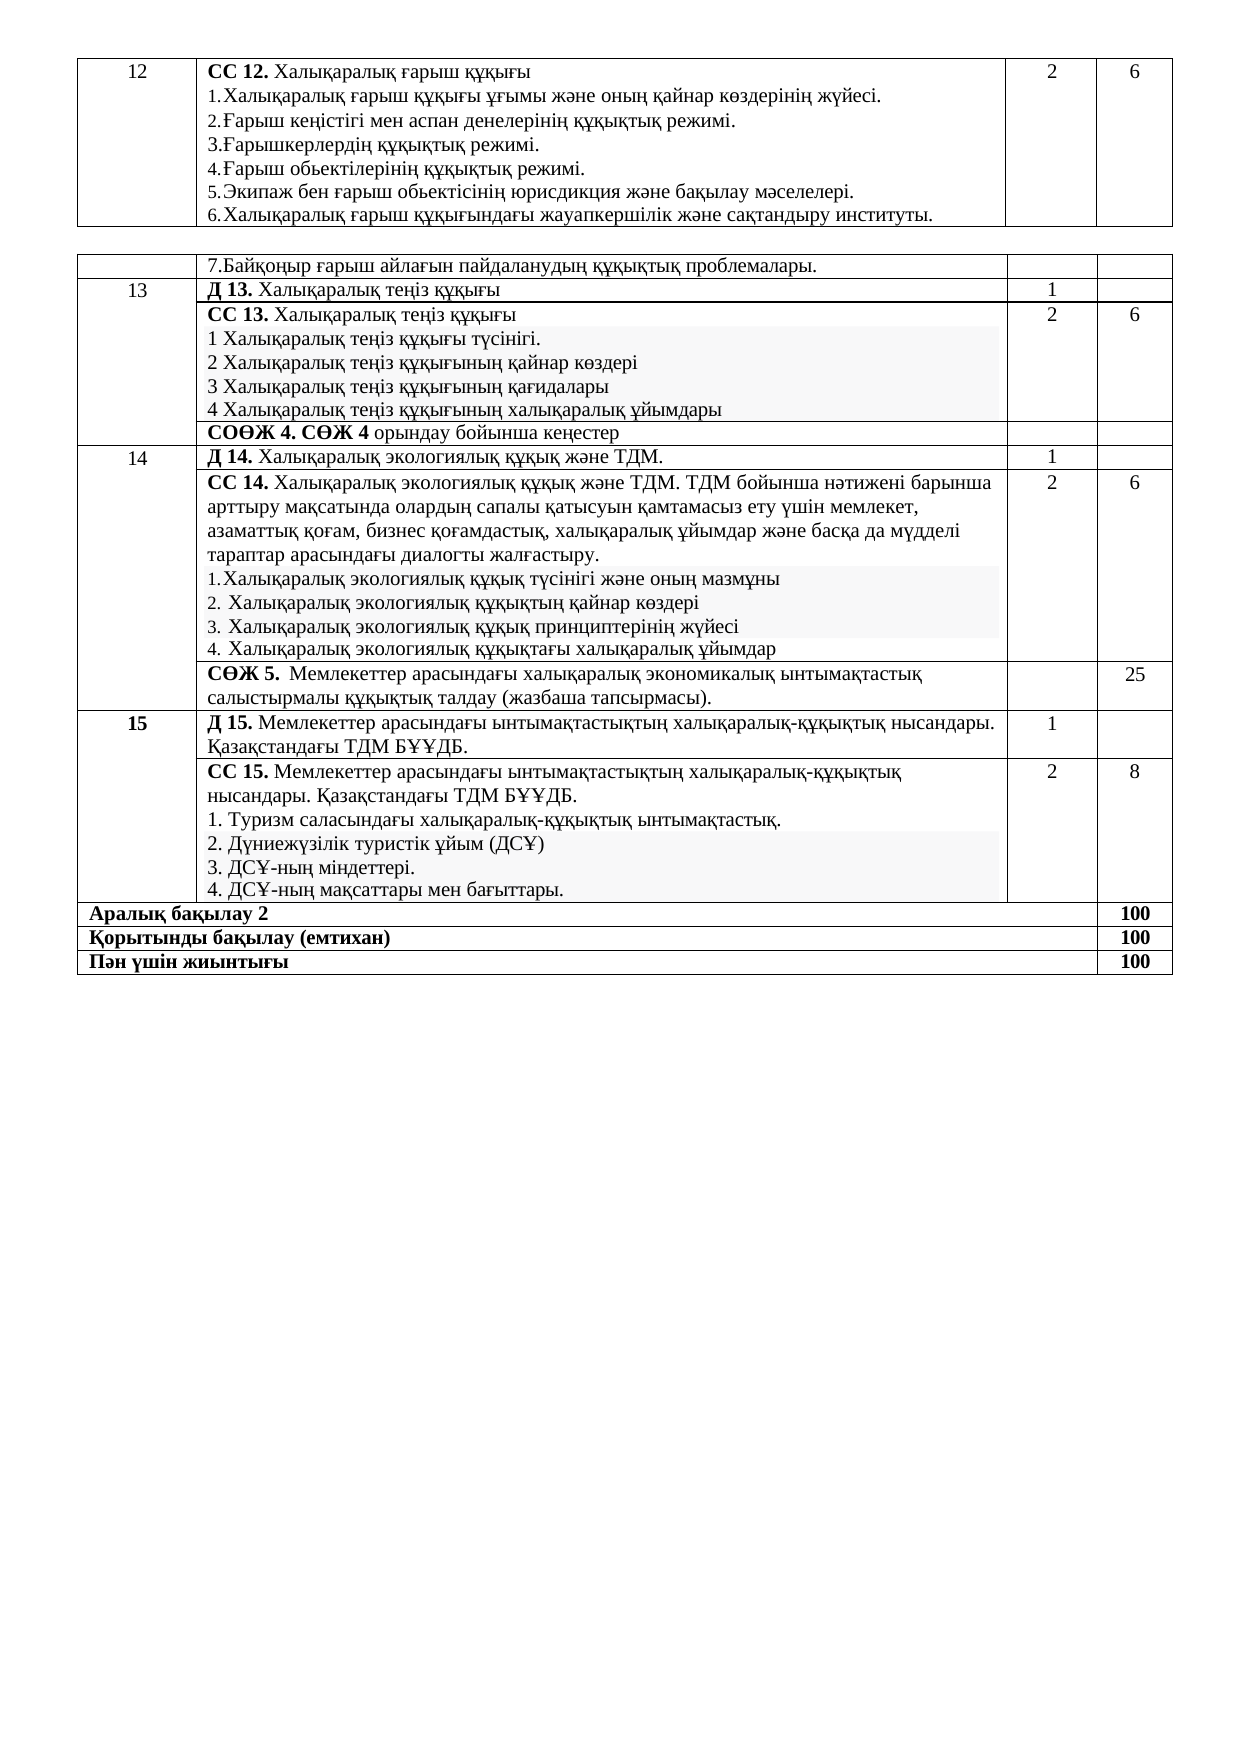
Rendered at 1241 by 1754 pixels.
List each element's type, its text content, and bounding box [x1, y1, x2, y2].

table_cell СӨЖ 5. Мемлекеттер арасындағы халықаралық экономикалық ынтымақтастық салыстырмалы құқықтық талдау (жазбаша тапсырмасы). [197, 662, 1007, 709]
table_cell Қорытынды бақылау (емтихан) [78, 927, 1097, 949]
table_cell [1098, 279, 1172, 301]
table_cell СС 13. Халықаралық теңіз құқығы Халықаралық теңіз құқығы түсінігі. Халықаралық теңіз құқығының қайнар көздері Халықаралық теңіз құқығының қағидалары Халықаралық теңіз құқығының халықаралық ұйымдары [197, 303, 1007, 421]
table_cell 2 [1008, 303, 1097, 421]
table_cell 100 [1098, 903, 1172, 926]
table_cell 100 [1098, 927, 1172, 949]
table_cell 14 [78, 446, 196, 709]
table_cell 6 [1097, 59, 1172, 226]
table_cell СС 12. Халықаралық ғарыш құқығы Халықаралық ғарыш құқығы ұғымы және оның қайнар көздерiнiң жүйесi. Ғарыш кеңiстiгi мен аспан денелерiнiң құқықтық режимi. 3.Ғарышкерлердiң құқықтық режимi. Ғарыш обьектiлерiнiң құқықтық режимi. Экипаж бен ғарыш обьектiсiнiң юрисдикция және бақылау мәселелерi. Халықаралық ғарыш құқығындағы жауапкершiлiк және сақтандыру институты. [197, 59, 1005, 226]
table_cell 8 [1098, 759, 1172, 902]
table_cell СОӨЖ 4. СӨЖ 4 орындау бойынша кеңестер [197, 422, 1007, 445]
table_cell [1008, 662, 1097, 709]
table_cell [1098, 446, 1172, 469]
table_cell 1 [1008, 279, 1097, 301]
table_cell 6 [1098, 303, 1172, 421]
table_header 7.Байқоңыр ғарыш айлағын пайдаланудың құқықтық проблемалары. [197, 255, 1007, 277]
table_cell [1098, 711, 1172, 758]
table_cell 2 [1008, 759, 1097, 902]
table_cell 2 [1008, 470, 1097, 661]
table_cell Д 15. Мемлекеттер арасындағы ынтымақтастықтың халықаралық-құқықтық нысандары. Қазақстандағы ТДМ БҰҰДБ. [197, 711, 1007, 758]
table_cell 1 [1008, 446, 1097, 469]
table_cell 6 [1098, 470, 1172, 661]
table_header [78, 255, 196, 277]
table_cell [1098, 422, 1172, 445]
table_header [1098, 255, 1172, 277]
table_cell СС 15. Мемлекеттер арасындағы ынтымақтастықтың халықаралық-құқықтық нысандары. Қазақстандағы ТДМ БҰҰДБ. Туризм саласындағы халықаралық-құқықтық ынтымақтастық. Дүниежүзілік туристік ұйым (ДСҰ) ДСҰ-ның міндеттері. ДСҰ-ның мақсаттары мен бағыттары. [197, 759, 1007, 902]
table_cell Д 13. Халықаралық теңіз құқығы [197, 279, 1007, 301]
table_cell [1008, 422, 1097, 445]
table_header [1008, 255, 1097, 277]
table_cell 15 [78, 711, 196, 902]
table_cell 25 [1098, 662, 1172, 709]
table_cell СС 14. Халықаралық экологиялық құқық және ТДМ. ТДМ бойынша нәтижені барынша арттыру мақсатында олардың сапалы қатысуын қамтамасыз ету үшін мемлекет, азаматтық қоғам, бизнес қоғамдастық, халықаралық ұйымдар және басқа да мүдделі тараптар арасындағы диалогты жалғастыру. Халықаралық экологиялық құқық түсінігі және оның мазмұны Халықаралық экологиялық құқықтың қайнар көздері Халықаралық экологиялық құқық принциптерінің жүйесі Халықаралық экологиялық құқықтағы халықаралық ұйымдар [197, 470, 1007, 661]
table_cell 2 [1006, 59, 1096, 226]
table_cell Пән үшін жиынтығы [78, 951, 1097, 974]
table_cell 100 [1098, 951, 1172, 974]
table_cell Аралық бақылау 2 [78, 903, 1097, 926]
table_cell 13 [78, 279, 196, 445]
table_cell Д 14. Халықаралық экологиялық құқық және ТДМ. [197, 446, 1007, 469]
table_cell 12 [78, 59, 196, 226]
table_cell 1 [1008, 711, 1097, 758]
